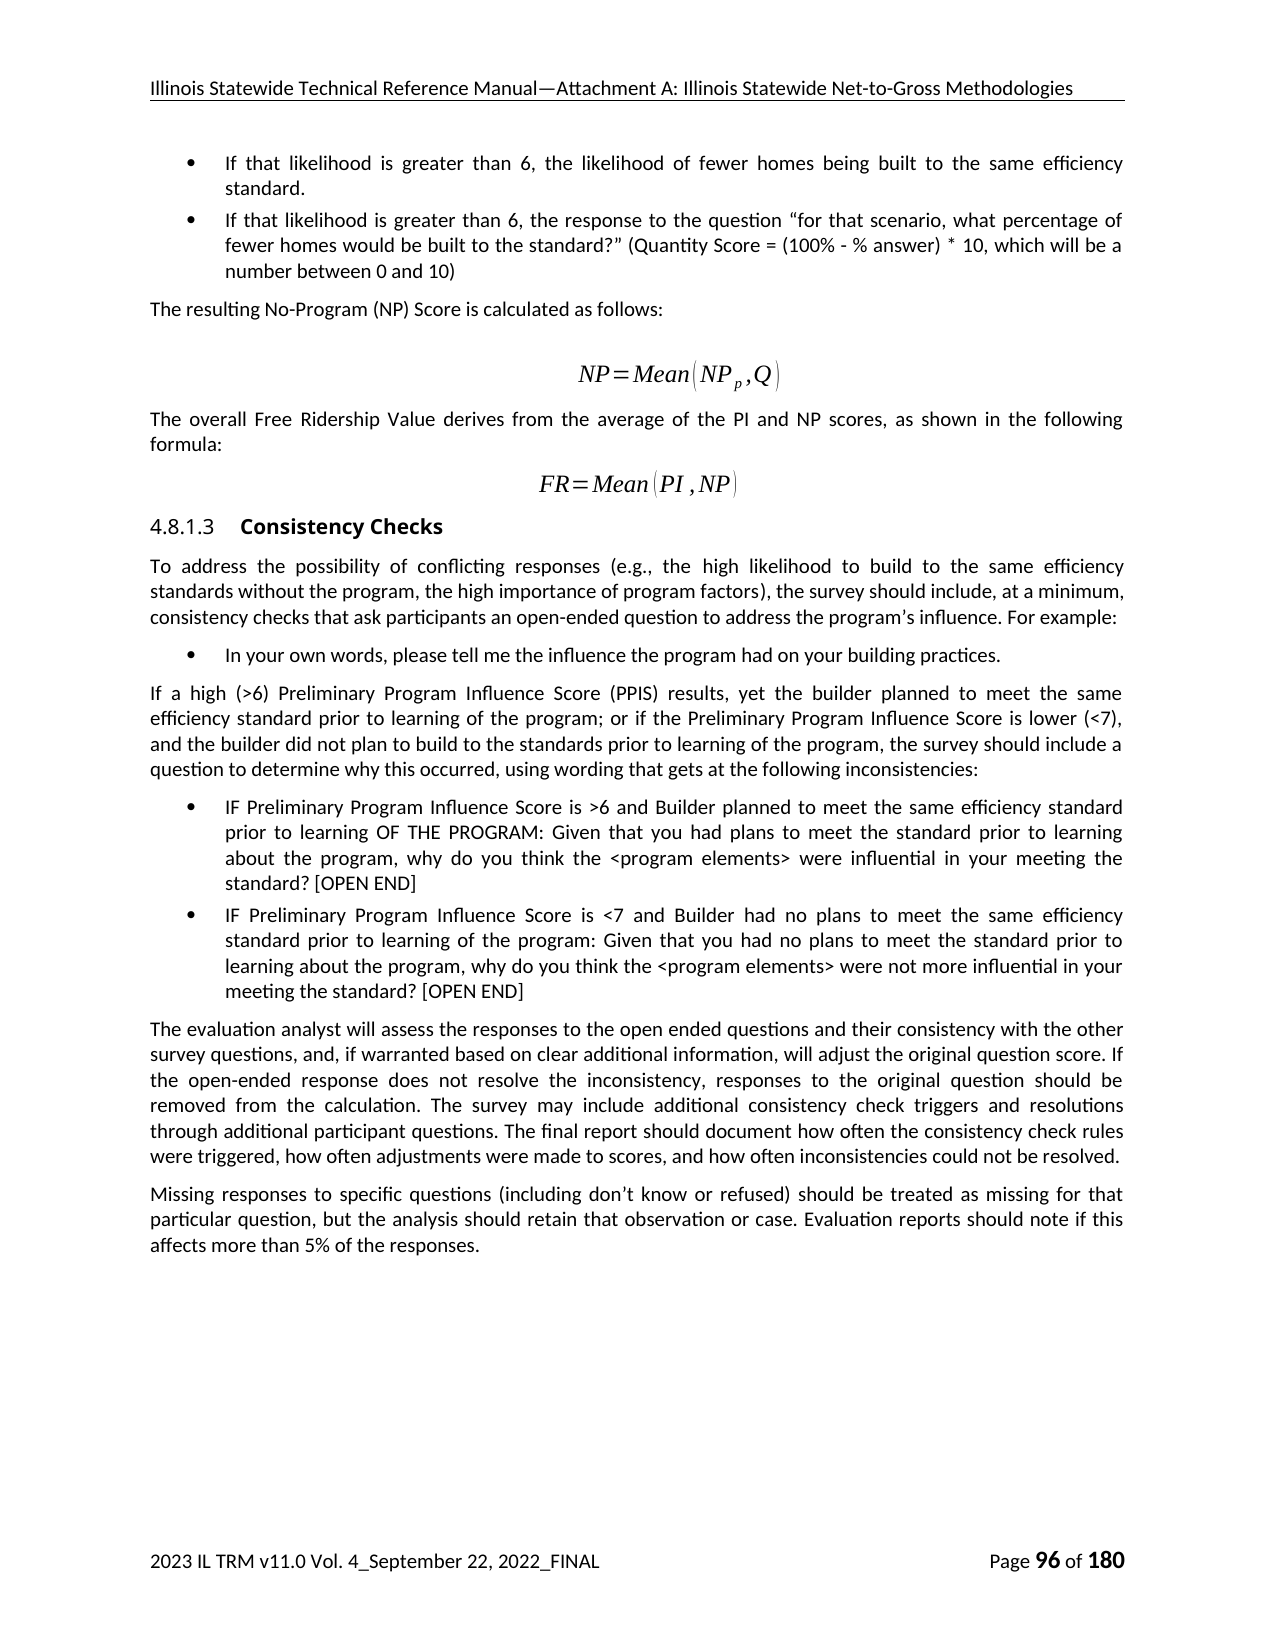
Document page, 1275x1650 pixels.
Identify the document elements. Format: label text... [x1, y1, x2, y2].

text To address the possibility of conflicting responses (e.g., the high likelihood to build to the same efficiency standards without the program, the high importance of program factors), the survey should include, at a minimum, consistency checks that ask participants an open-ended question to address the program’s influence. For example: [150, 553, 1125, 629]
list If that likelihood is greater than 6, the likelihood of fewer homes being built to the same efficiency standard. [187, 150, 1125, 201]
list IF Preliminary Program Influence Score is <7 and Builder had no plans to meet the same efficiency standard prior to learning of the program: Given that you had no plans to meet the standard prior to learning about the program, why do you think the <program elements> were not more influential in your meeting the standard? [OPEN END] [187, 902, 1125, 1004]
text The overall Free Ridership Value derives from the average of the PI and NP scores, as shown in the following formula: [150, 406, 1125, 457]
text If a high (>6) Preliminary Program Influence Score (PPIS) results, yet the builder planned to meet the same efficiency standard prior to learning of the program; or if the Preliminary Program Influence Score is lower (<7), and the builder did not plan to build to the standards prior to learning of the program, the survey should include a question to determine why this occurred, using wording that gets at the following inconsistencies: [150, 680, 1125, 782]
list If that likelihood is greater than 6, the response to the question “for that scenario, what percentage of fewer homes would be built to the standard?” (Quantity Score = (100% - % answer) * 10, which will be a number between 0 and 10) [187, 207, 1125, 283]
text Missing responses to specific questions (including don’t know or refused) should be treated as missing for that particular question, but the analysis should retain that observation or case. Evaluation reports should note if this affects more than 5% of the responses. [150, 1181, 1125, 1257]
list IF Preliminary Program Influence Score is >6 and Builder planned to meet the same efficiency standard prior to learning OF THE PROGRAM: Given that you had plans to meet the standard prior to learning about the program, why do you think the <program elements> were influential in your meeting the standard? [OPEN END] [187, 794, 1125, 896]
text The resulting No-Program (NP) Score is calculated as follows: [150, 296, 1125, 321]
list In your own words, please tell me the influence the program had on your building practices. [187, 642, 1125, 667]
text The evaluation analyst will assess the responses to the open ended questions and their consistency with the other survey questions, and, if warranted based on clear additional information, will adjust the original question score. If the open-ended response does not resolve the inconsistency, responses to the original question should be removed from the calculation. The survey may include additional consistency check triggers and resolutions through additional participant questions. The final report should document how often the consistency check rules were triggered, how often adjustments were made to scores, and how often inconsistencies could not be resolved. [150, 1016, 1125, 1169]
subtitle Consistency Checks [150, 512, 1125, 541]
